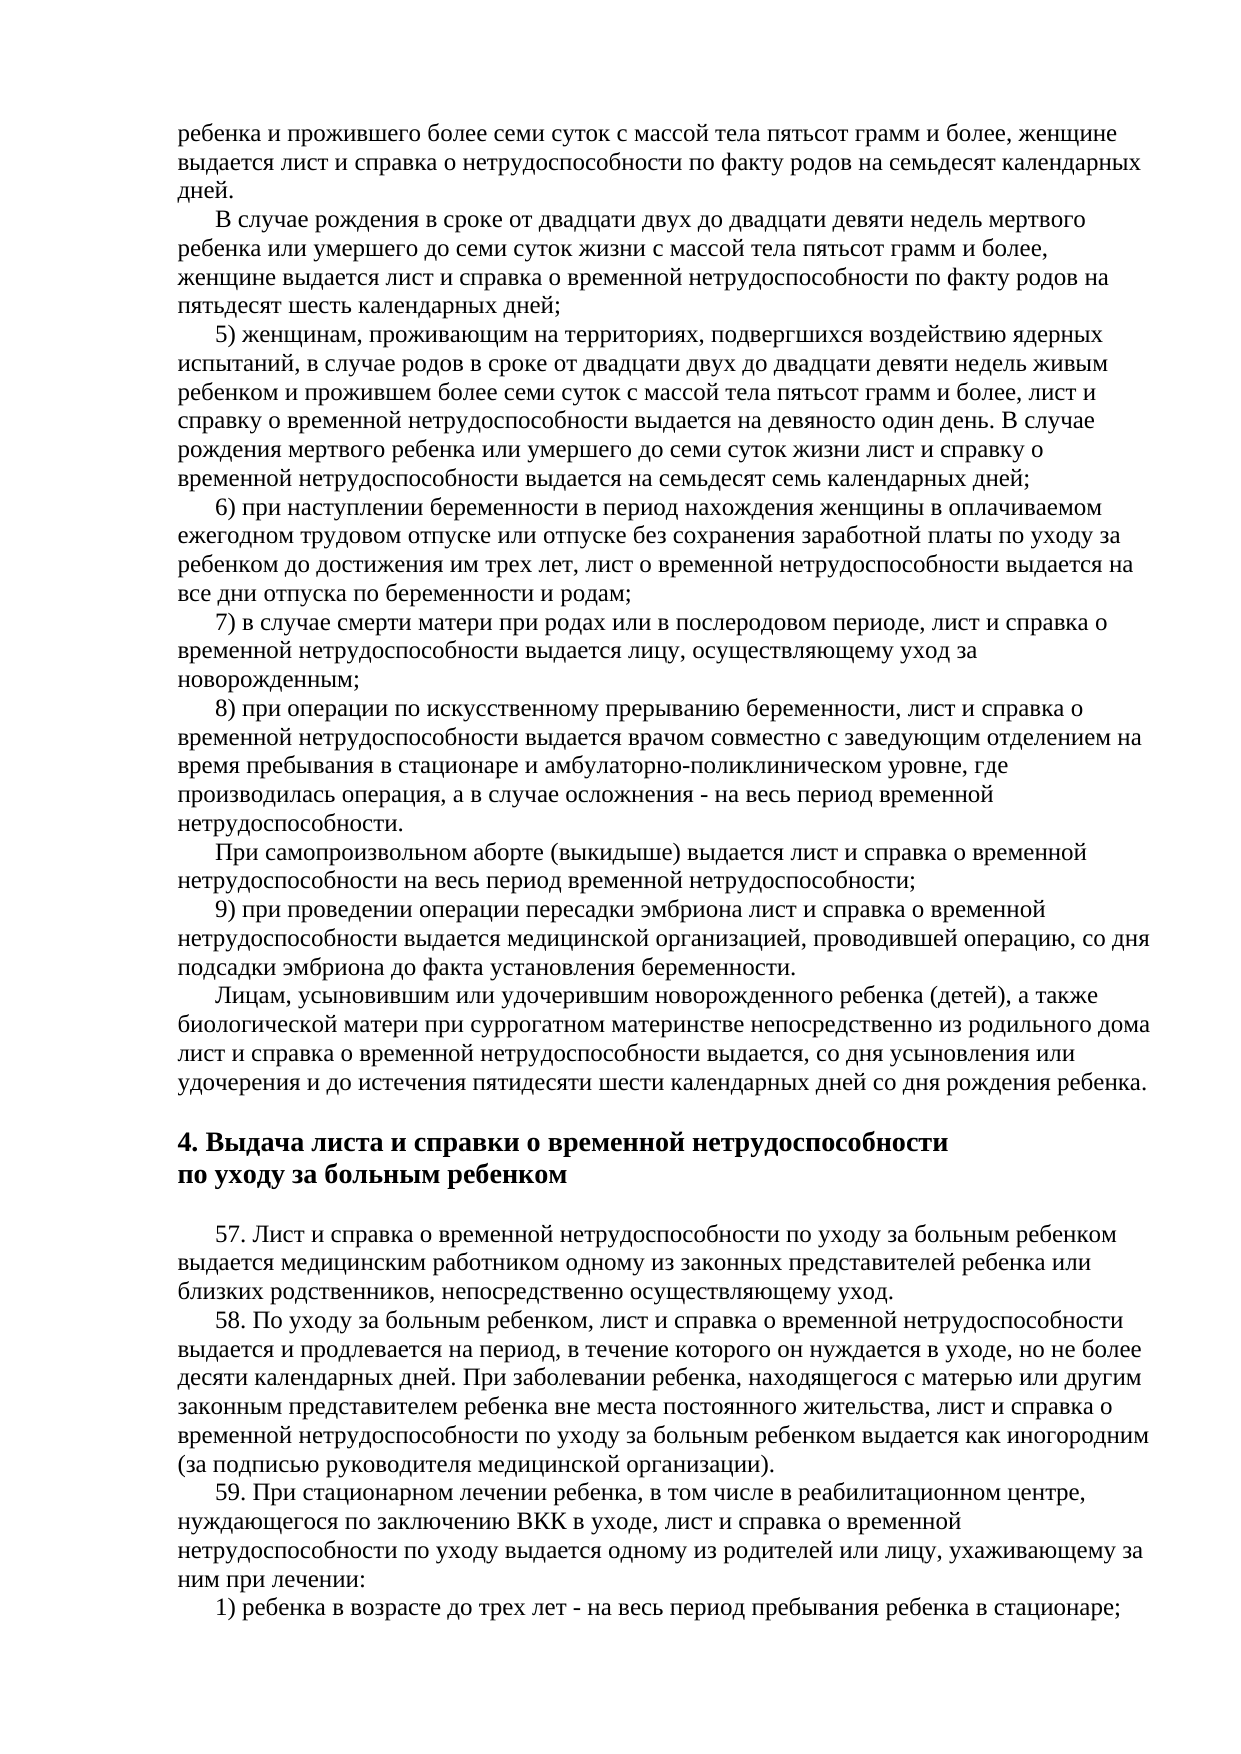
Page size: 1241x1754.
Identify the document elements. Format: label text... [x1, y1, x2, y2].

text 4. Выдача листа и справки о временной нетрудоспособности по уходу за больным ребенком [177, 1125, 1152, 1189]
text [177, 1219, 1152, 1621]
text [177, 118, 1152, 1096]
